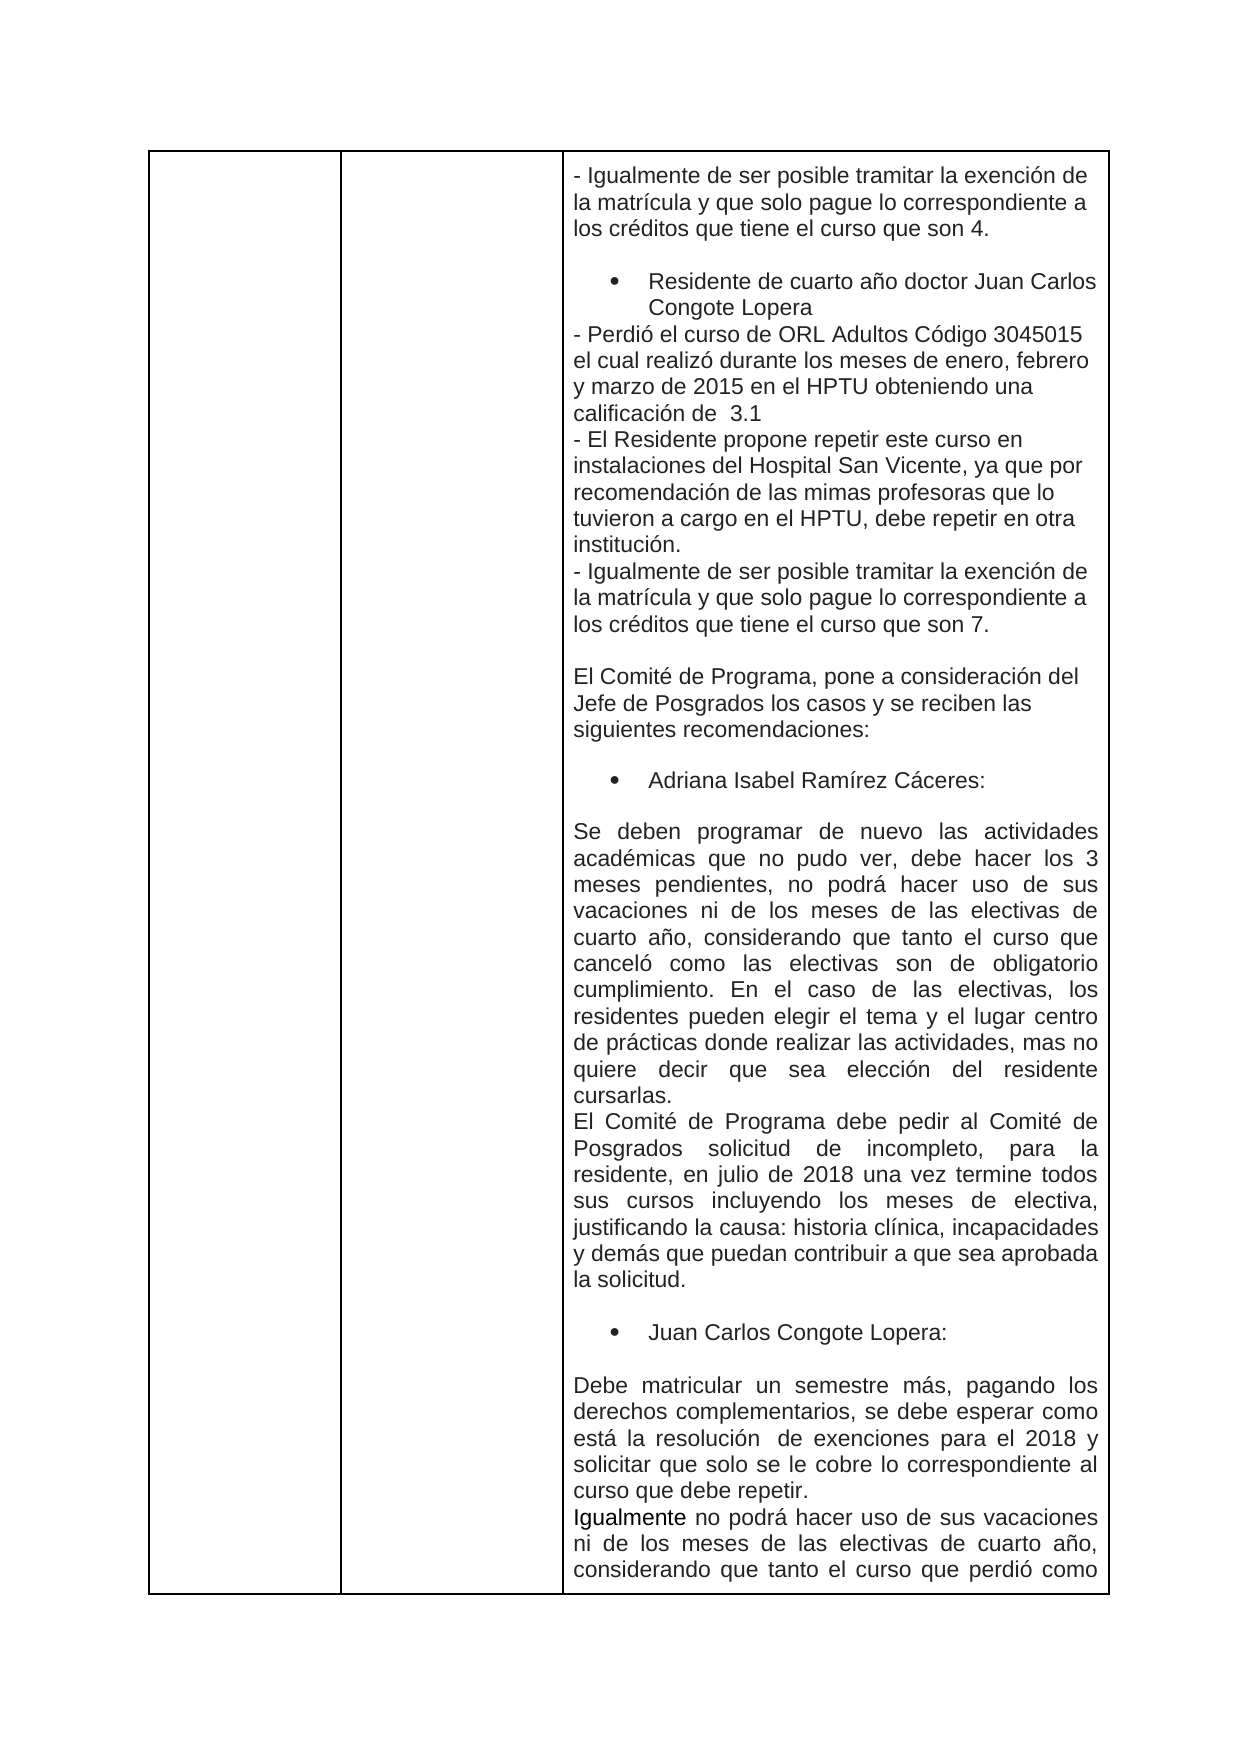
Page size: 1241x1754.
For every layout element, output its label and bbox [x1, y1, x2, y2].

table_cell [342, 152, 562, 1593]
table_cell [564, 152, 1108, 1593]
table_cell [150, 152, 340, 1593]
